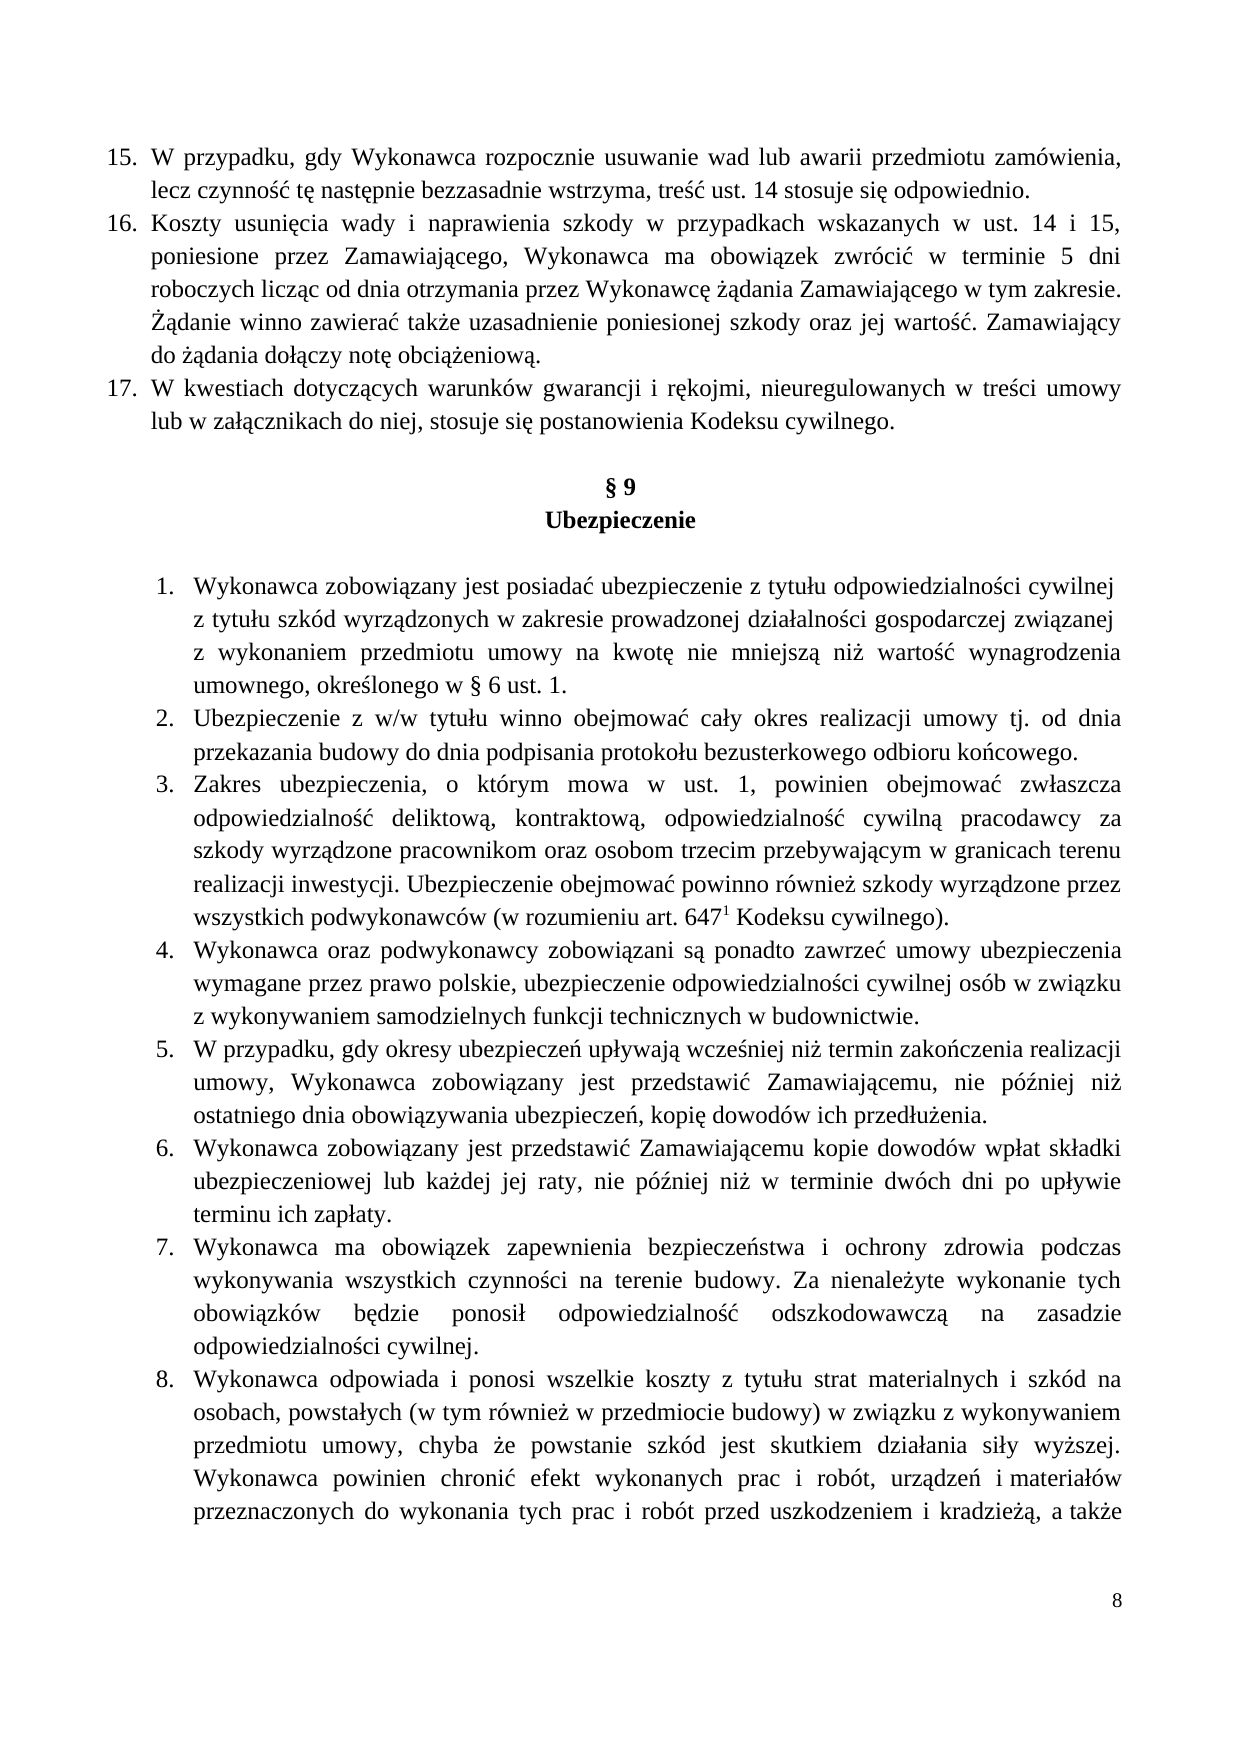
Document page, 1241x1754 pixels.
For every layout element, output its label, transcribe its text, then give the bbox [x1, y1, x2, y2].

list Wykonawca oraz podwykonawcy zobowiązani są ponadto zawrzeć umowy ubezpieczenia wymagane przez prawo polskie, ubezpieczenie odpowiedzialności cywilnej osób w związku z wykonywaniem samodzielnych funkcji technicznych w budownictwie. [156, 935, 1122, 1029]
list Koszty usunięcia wady i naprawienia szkody w przypadkach wskazanych w ust. 14 i 15, poniesione przez Zamawiającego, Wykonawca ma obowiązek zwrócić w terminie 5 dni roboczych licząc od dnia otrzymania przez Wykonawcę żądania Zamawiającego w tym zakresie. Żądanie winno zawierać także uzasadnienie poniesionej szkody oraz jej wartość. Zamawiający do żądania dołączy notę obciążeniową. [106, 208, 1122, 369]
list Wykonawca ma obowiązek zapewnienia bezpieczeństwa i ochrony zdrowia podczas wykonywania wszystkich czynności na terenie budowy. Za nienależyte wykonanie tych obowiązków będzie ponosił odpowiedzialność odszkodowawczą na zasadzie odpowiedzialności cywilnej. [156, 1232, 1122, 1360]
list Wykonawca zobowiązany jest posiadać ubezpieczenie z tytułu odpowiedzialności cywilnej z tytułu szkód wyrządzonych w zakresie prowadzonej działalności gospodarczej związanej z wykonaniem przedmiotu umowy na kwotę nie mniejszą niż wartość wynagrodzenia umownego, określonego w § 6 ust. 1. [156, 571, 1122, 699]
text § 9 [118, 472, 1122, 501]
list Wykonawca zobowiązany jest przedstawić Zamawiającemu kopie dowodów wpłat składki ubezpieczeniowej lub każdej jej raty, nie później niż w terminie dwóch dni po upływie terminu ich zapłaty. [156, 1133, 1122, 1228]
list Zakres ubezpieczenia, o którym mowa w ust. 1, powinien obejmować zwłaszcza odpowiedzialność deliktową, kontraktową, odpowiedzialność cywilną pracodawcy za szkody wyrządzone pracownikom oraz osobom trzecim przebywającym w granicach terenu realizacji inwestycji. Ubezpieczenie obejmować powinno również szkody wyrządzone przez wszystkich podwykonawców (w rozumieniu art. 6471 Kodeksu cywilnego). [156, 769, 1122, 930]
list W przypadku, gdy okresy ubezpieczeń upływają wcześniej niż termin zakończenia realizacji umowy, Wykonawca zobowiązany jest przedstawić Zamawiającemu, nie później niż ostatniego dnia obowiązywania ubezpieczeń, kopię dowodów ich przedłużenia. [156, 1034, 1122, 1128]
text Ubezpieczenie [118, 505, 1122, 534]
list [156, 1364, 1122, 1525]
list W kwestiach dotyczących warunków gwarancji i rękojmi, nieuregulowanych w treści umowy lub w załącznikach do niej, stosuje się postanowienia Kodeksu cywilnego. [106, 373, 1122, 435]
list W przypadku, gdy Wykonawca rozpocznie usuwanie wad lub awarii przedmiotu zamówienia, lecz czynność tę następnie bezzasadnie wstrzyma, treść ust. 14 stosuje się odpowiednio. [106, 142, 1122, 204]
list Ubezpieczenie z w/w tytułu winno obejmować cały okres realizacji umowy tj. od dnia przekazania budowy do dnia podpisania protokołu bezusterkowego odbioru końcowego. [156, 703, 1122, 765]
